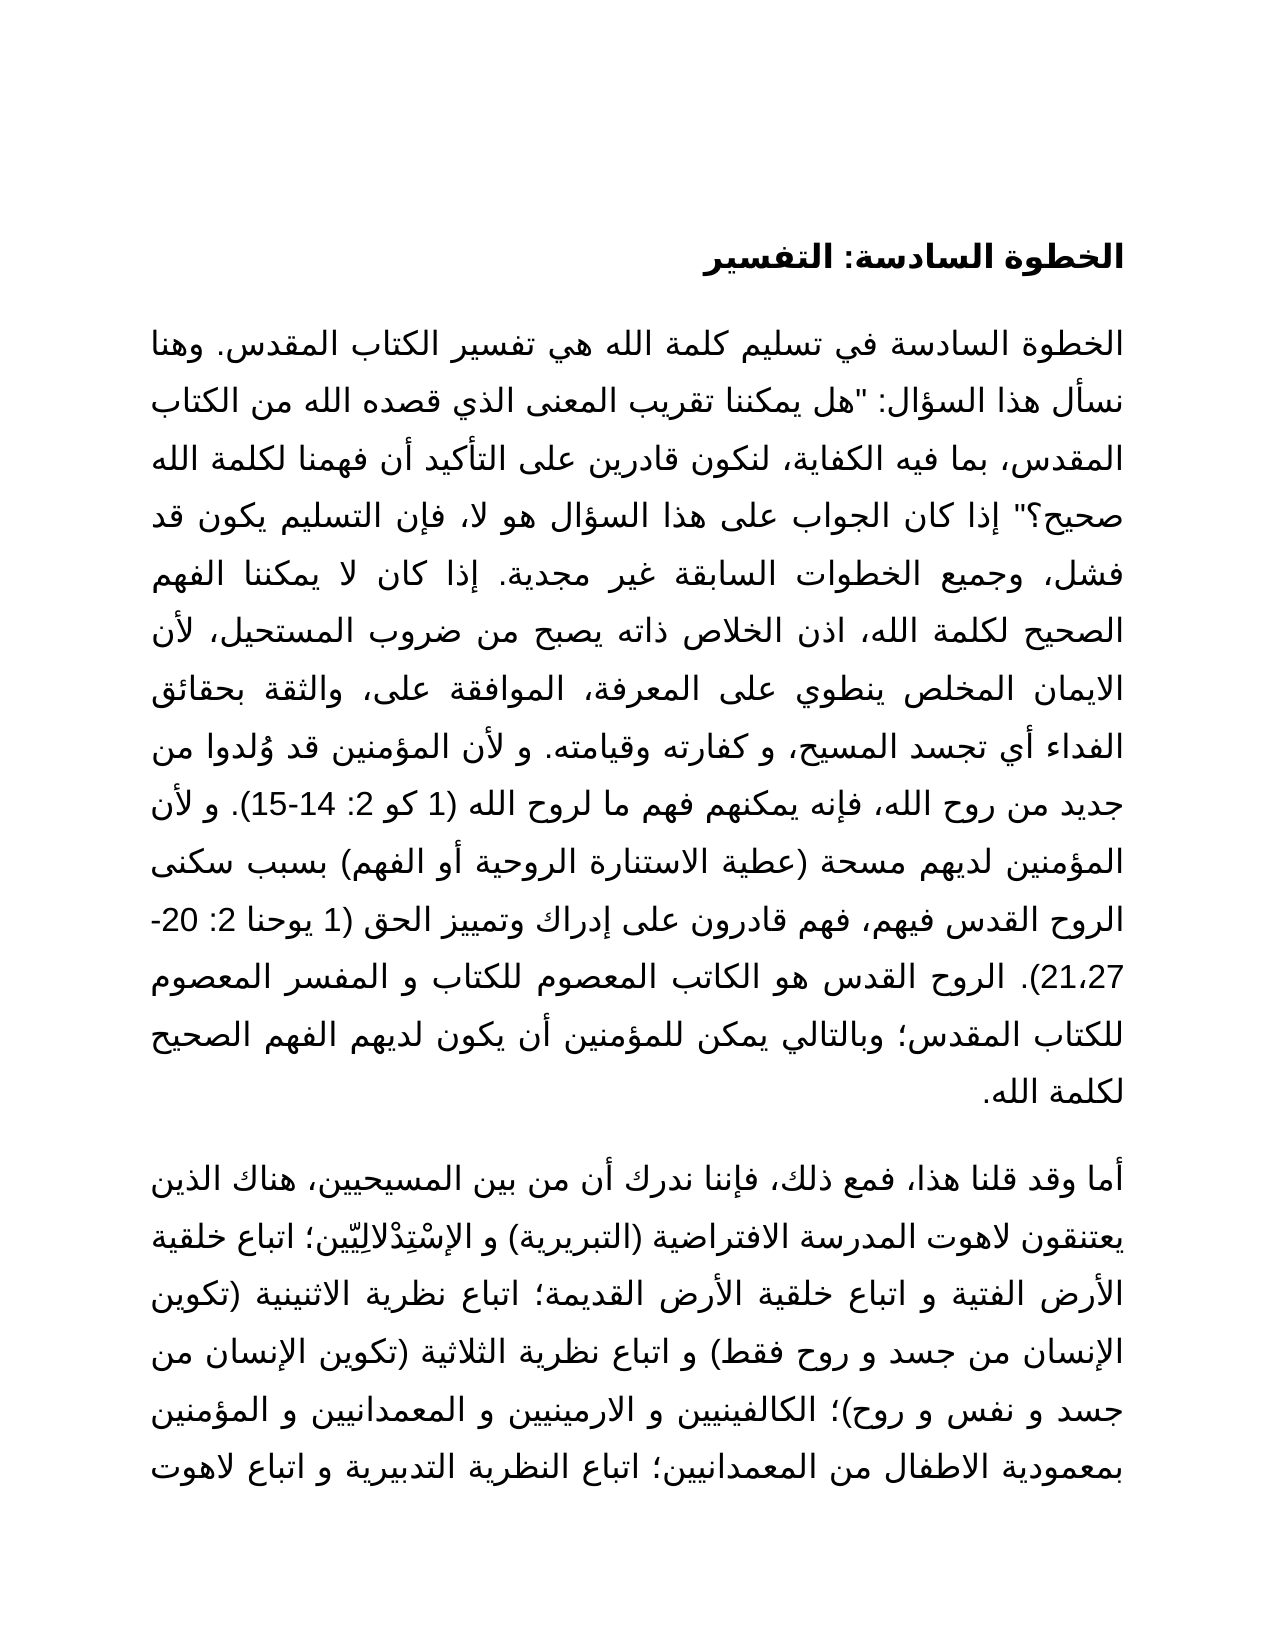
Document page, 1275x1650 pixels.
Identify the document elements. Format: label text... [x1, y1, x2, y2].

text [150, 1159, 1125, 1486]
text الخطوة السادسة: التفسير [150, 237, 1125, 275]
text الخطوة السادسة في تسليم كلمة الله هي تفسير الكتاب المقدس. وهنا نسأل هذا السؤال: "هل يمكننا تقريب المعنى الذي قصده الله من الكتاب المقدس، بما فيه الكفاية، لنكون قادرين على التأكيد أن فهمنا لكلمة الله صحيح؟" إذا كان الجواب على هذا السؤال هو لا، فإن التسليم يكون قد فشل، وجميع الخطوات السابقة غير مجدية. إذا كان لا يمكننا الفهم الصحيح لكلمة الله، اذن الخلاص ذاته يصبح من ضروب المستحيل، لأن الايمان المخلص ينطوي على المعرفة، الموافقة على، والثقة بحقائق الفداء أي تجسد المسيح، و كفارته وقيامته. و لأن المؤمنين قد وُلدوا من جديد من روح الله، فإنه يمكنهم فهم ما لروح الله (1 كو 2: 14-15). و لأن المؤمنين لديهم مسحة (عطية الاستنارة الروحية أو الفهم) بسبب سكنى الروح القدس فيهم، فهم قادرون على إدراك وتمييز الحق (1 يوحنا 2: 20-21،27). الروح القدس هو الكاتب المعصوم للكتاب و المفسر المعصوم للكتاب المقدس؛ وبالتالي يمكن للمؤمنين أن يكون لديهم الفهم الصحيح لكلمة الله. [150, 323, 1125, 1111]
